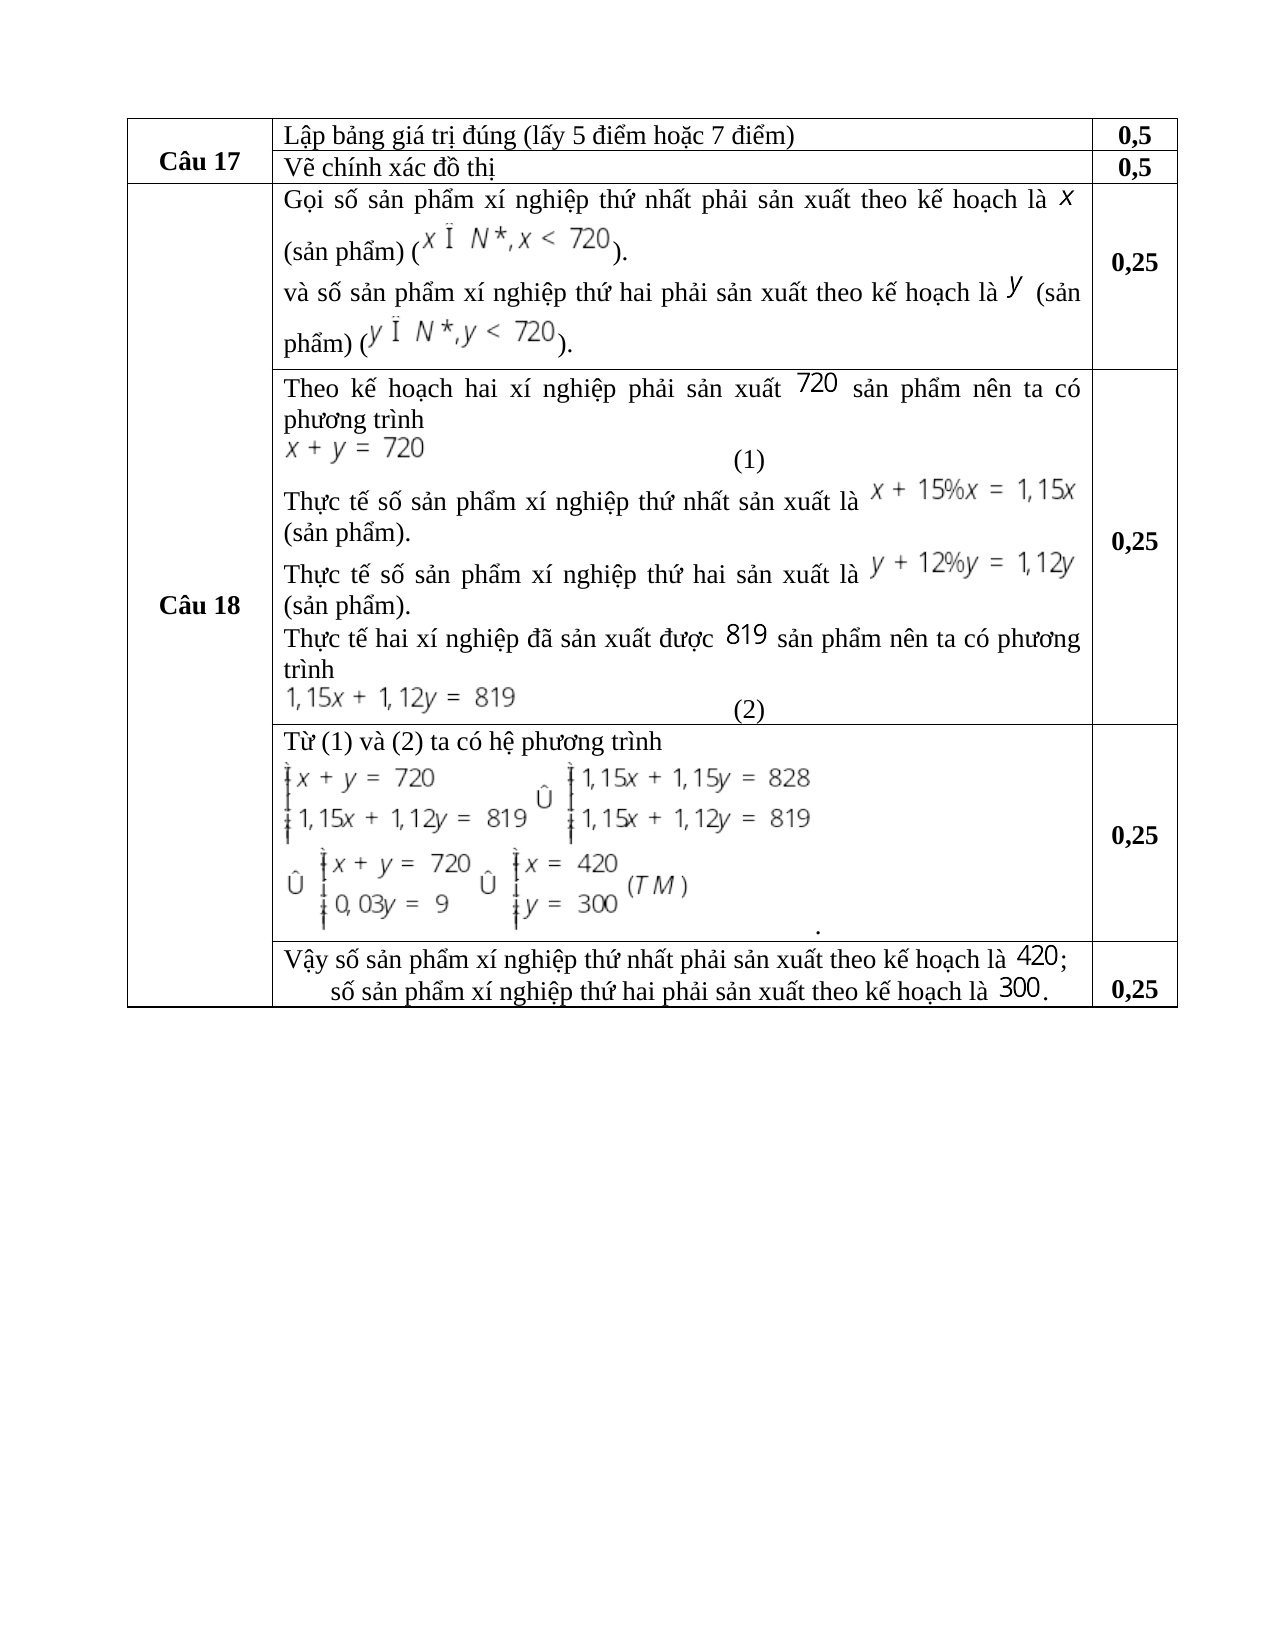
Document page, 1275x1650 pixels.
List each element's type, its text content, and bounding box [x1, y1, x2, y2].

table_cell Từ (1) và (2) ta có hệ phương trình . [273, 725, 1092, 941]
table_cell 0,25 [1093, 370, 1177, 724]
table_cell Câu 18 [128, 184, 272, 1006]
table_cell Vẽ chính xác đồ thị [273, 151, 1092, 182]
table_cell Lập bảng giá trị đúng (lấy 5 điểm hoặc 7 điểm) [273, 119, 1092, 150]
table_cell 0,25 [1093, 942, 1177, 1006]
table_cell Gọi số sản phẩm xí nghiệp thứ nhất phải sản xuất theo kế hoạch là (sản phẩm) (). và số sản phẩm xí nghiệp thứ hai phải sản xuất theo kế hoạch là (sản phẩm) (). [273, 184, 1092, 368]
table_cell 0,25 [1093, 725, 1177, 941]
table_cell 0,5 [1093, 119, 1177, 150]
table_cell Theo kế hoạch hai xí nghiệp phải sản xuất sản phẩm nên ta có phương trình (1) Thực tế số sản phẩm xí nghiệp thứ nhất sản xuất là (sản phẩm). Thực tế số sản phẩm xí nghiệp thứ hai sản xuất là (sản phẩm). Thực tế hai xí nghiệp đã sản xuất được sản phẩm nên ta có phương trình (2) [273, 370, 1092, 724]
table_cell Câu 17 [128, 119, 272, 182]
table_cell Vậy số sản phẩm xí nghiệp thứ nhất phải sản xuất theo kế hoạch là ; số sản phẩm xí nghiệp thứ hai phải sản xuất theo kế hoạch là . [273, 942, 1092, 1006]
table_cell 0,25 [1093, 184, 1177, 368]
table_cell 0,5 [1093, 151, 1177, 182]
